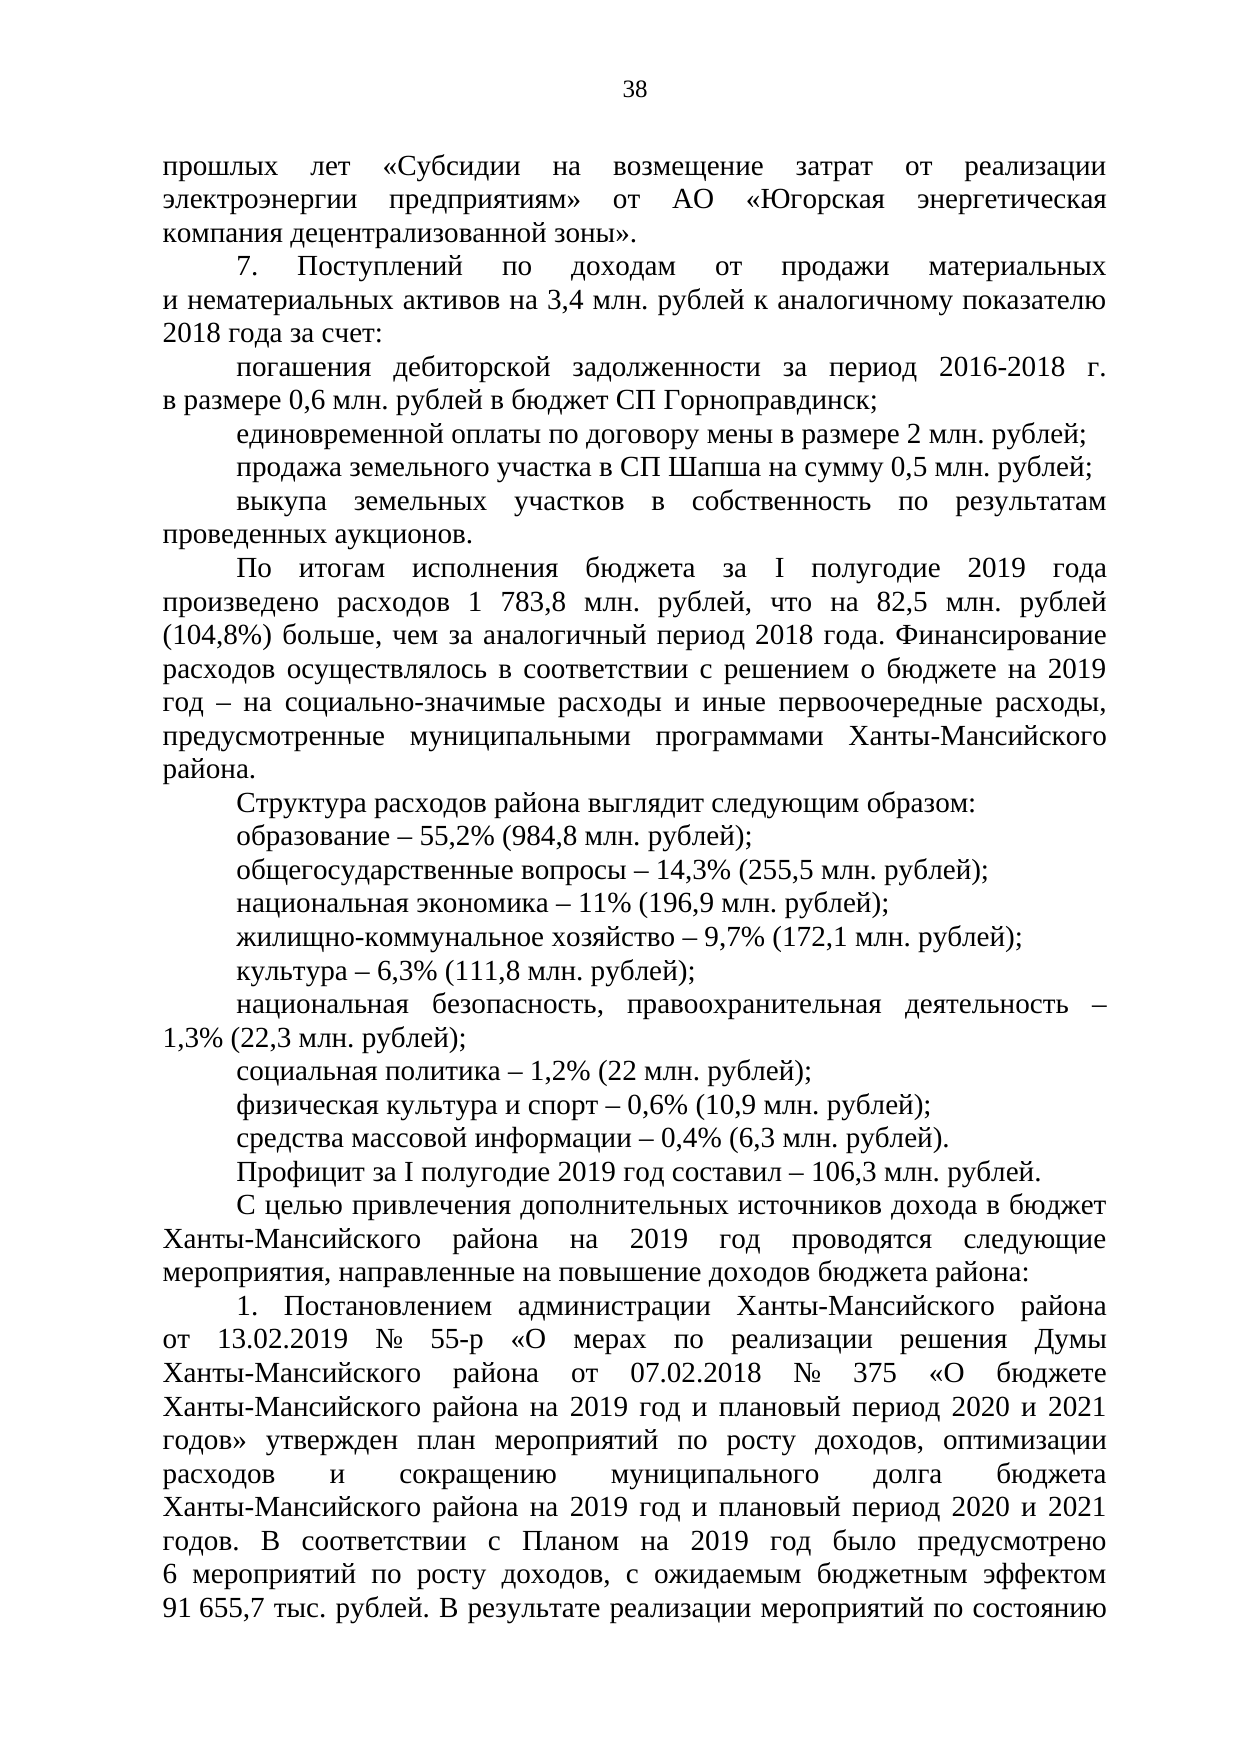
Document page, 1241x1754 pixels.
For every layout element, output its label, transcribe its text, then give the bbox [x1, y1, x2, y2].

text 7. Поступлений по доходам от продажи материальных и нематериальных активов на 3,4 млн. рублей к аналогичному показателю 2018 года за счет: [162, 248, 1107, 349]
text Профицит за I полугодие 2019 год составил – 106,3 млн. рублей. [162, 1154, 1107, 1187]
text образование – 55,2% (984,8 млн. рублей); [162, 818, 1107, 852]
text Структура расходов района выглядит следующим образом: [162, 785, 1107, 818]
text средства массовой информации – 0,4% (6,3 млн. рублей). [162, 1120, 1107, 1154]
text жилищно-коммунальное хозяйство – 9,7% (172,1 млн. рублей); [162, 919, 1107, 953]
text единовременной оплаты по договору мены в размере 2 млн. рублей; [162, 416, 1107, 449]
text По итогам исполнения бюджета за I полугодие 2019 года произведено расходов 1 783,8 млн. рублей, что на 82,5 млн. рублей (104,8%) больше, чем за аналогичный период 2018 года. Финансирование расходов осуществлялось в соответствии с решением о бюджете на 2019 год – на социально-значимые расходы и иные первоочередные расходы, предусмотренные муниципальными программами Ханты-Мансийского района. [162, 550, 1107, 785]
text национальная безопасность, правоохранительная деятельность – 1,3% (22,3 млн. рублей); [162, 986, 1107, 1053]
text С целью привлечения дополнительных источников дохода в бюджет Ханты-Мансийского района на 2019 год проводятся следующие мероприятия, направленные на повышение доходов бюджета района: [162, 1187, 1107, 1288]
text выкупа земельных участков в собственность по результатам проведенных аукционов. [162, 483, 1107, 550]
text социальная политика – 1,2% (22 млн. рублей); [162, 1053, 1107, 1087]
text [162, 148, 1107, 248]
text общегосударственные вопросы – 14,3% (255,5 млн. рублей); [162, 852, 1107, 886]
text погашения дебиторской задолженности за период 2016-2018 г. в размере 0,6 млн. рублей в бюджет СП Горноправдинск; [162, 349, 1107, 416]
text культура – 6,3% (111,8 млн. рублей); [162, 953, 1107, 986]
text продажа земельного участка в СП Шапша на сумму 0,5 млн. рублей; [162, 449, 1107, 483]
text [162, 1288, 1107, 1623]
text национальная экономика – 11% (196,9 млн. рублей); [162, 886, 1107, 919]
text физическая культура и спорт – 0,6% (10,9 млн. рублей); [162, 1087, 1107, 1120]
